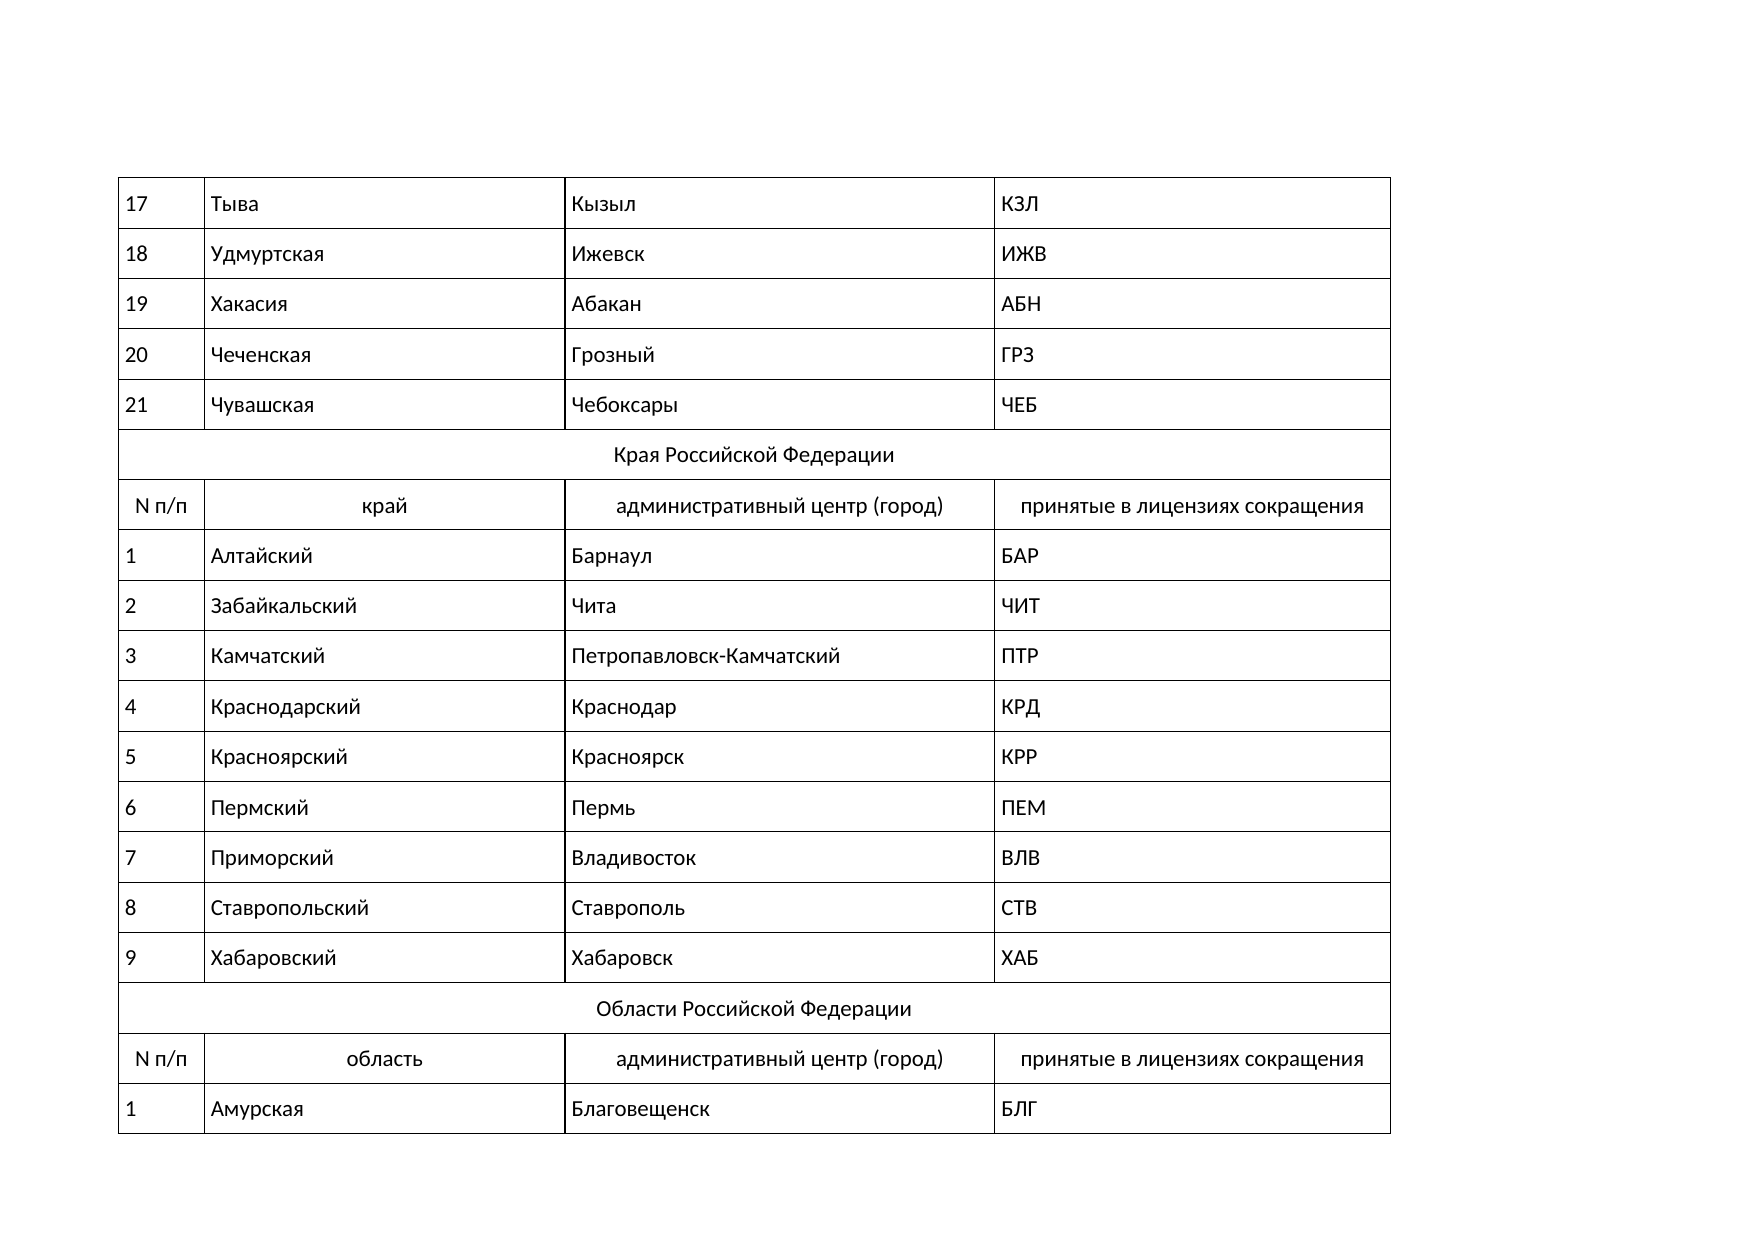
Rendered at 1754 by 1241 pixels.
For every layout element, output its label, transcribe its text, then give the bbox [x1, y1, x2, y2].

table_cell 18 [119, 229, 204, 278]
table_cell КЗЛ [995, 178, 1390, 227]
table_cell 20 [119, 329, 204, 378]
table_cell Тыва [205, 178, 564, 227]
table_cell 3 [119, 631, 204, 680]
table_cell административный центр (город) [566, 1034, 994, 1083]
table_cell 7 [119, 832, 204, 882]
table_cell Забайкальский [205, 581, 564, 630]
table_cell 21 [119, 380, 204, 429]
table_cell СТВ [995, 883, 1390, 932]
table_cell 17 [119, 178, 204, 227]
table_cell область [205, 1034, 564, 1083]
table_cell Хакасия [205, 279, 564, 328]
table_cell ПЕМ [995, 782, 1390, 831]
table_cell Барнаул [566, 530, 994, 580]
table_cell Удмуртская [205, 229, 564, 278]
table_cell ЧЕБ [995, 380, 1390, 429]
table_cell КРД [995, 681, 1390, 731]
table_cell Чувашская [205, 380, 564, 429]
table_cell 9 [119, 933, 204, 982]
table_cell Пермь [566, 782, 994, 831]
table_cell Краснодар [566, 681, 994, 731]
table_cell КРР [995, 732, 1390, 781]
table_cell ВЛВ [995, 832, 1390, 882]
table_cell ГРЗ [995, 329, 1390, 378]
table_cell принятые в лицензиях сокращения [995, 1034, 1390, 1083]
table_cell Красноярский [205, 732, 564, 781]
table_cell БАР [995, 530, 1390, 580]
table_cell Чеченская [205, 329, 564, 378]
table_cell 1 [119, 1084, 204, 1133]
table_cell Грозный [566, 329, 994, 378]
table_cell Чебоксары [566, 380, 994, 429]
table_cell Ставрополь [566, 883, 994, 932]
table_cell 5 [119, 732, 204, 781]
table_cell Края Российской Федерации [119, 430, 1390, 479]
table_cell Хабаровск [566, 933, 994, 982]
table_cell АБН [995, 279, 1390, 328]
table_cell БЛГ [995, 1084, 1390, 1133]
table_cell ПТР [995, 631, 1390, 680]
table_cell 8 [119, 883, 204, 932]
table_cell 19 [119, 279, 204, 328]
table_cell Области Российской Федерации [119, 983, 1390, 1032]
table_cell N п/п [119, 1034, 204, 1083]
table_cell Ижевск [566, 229, 994, 278]
table_cell Амурская [205, 1084, 564, 1133]
table_cell 4 [119, 681, 204, 731]
table_cell Петропавловск-Камчатский [566, 631, 994, 680]
table_cell Пермский [205, 782, 564, 831]
table_cell Приморский [205, 832, 564, 882]
table_cell 2 [119, 581, 204, 630]
table_cell N п/п [119, 480, 204, 529]
table_cell Чита [566, 581, 994, 630]
table_cell Алтайский [205, 530, 564, 580]
table_cell Хабаровский [205, 933, 564, 982]
table_cell принятые в лицензиях сокращения [995, 480, 1390, 529]
table_cell 6 [119, 782, 204, 831]
table_cell ЧИТ [995, 581, 1390, 630]
table_cell Ставропольский [205, 883, 564, 932]
table_cell 1 [119, 530, 204, 580]
table_cell край [205, 480, 564, 529]
table_cell Владивосток [566, 832, 994, 882]
table_cell ИЖВ [995, 229, 1390, 278]
table_cell Краснодарский [205, 681, 564, 731]
table_cell Абакан [566, 279, 994, 328]
table_cell Камчатский [205, 631, 564, 680]
table_cell Благовещенск [566, 1084, 994, 1133]
table_cell Красноярск [566, 732, 994, 781]
table_cell Кызыл [566, 178, 994, 227]
table_cell административный центр (город) [566, 480, 994, 529]
table_cell ХАБ [995, 933, 1390, 982]
